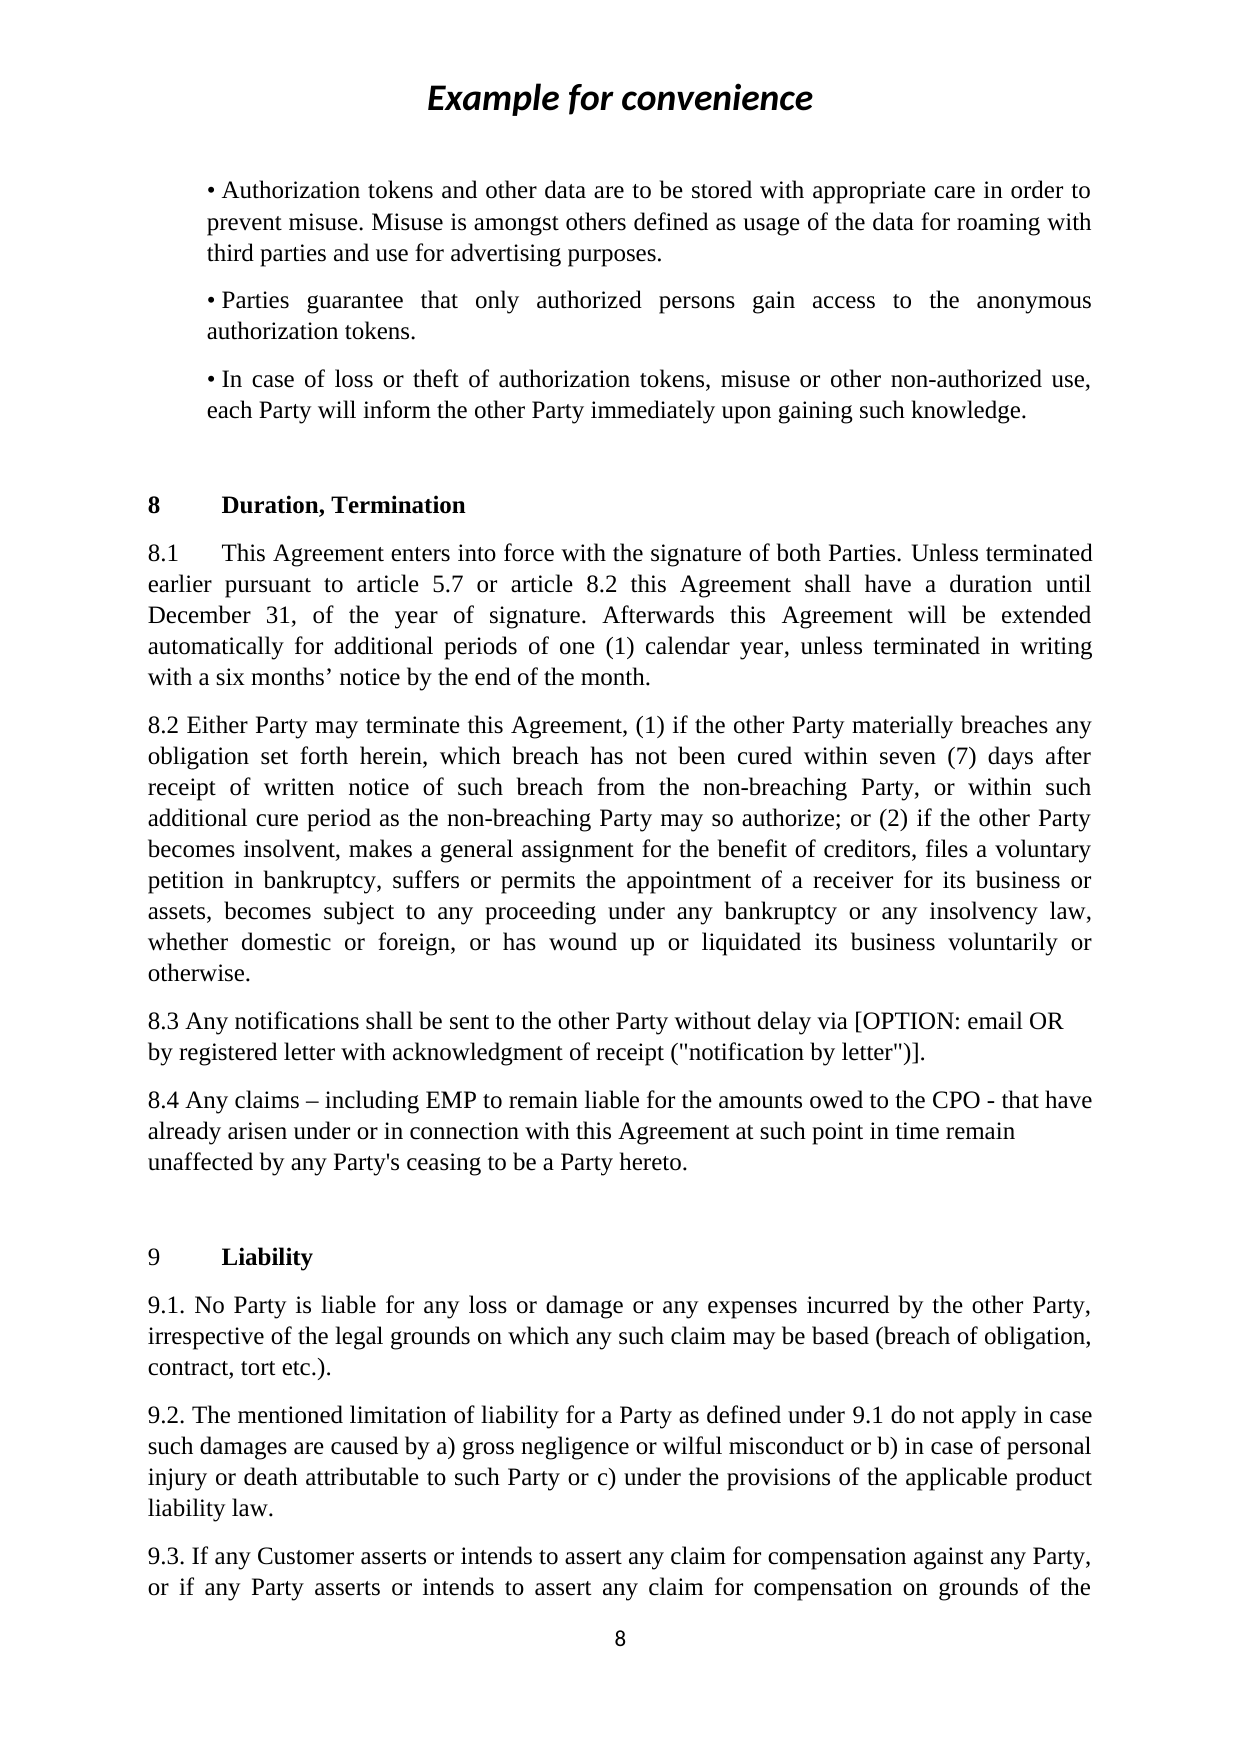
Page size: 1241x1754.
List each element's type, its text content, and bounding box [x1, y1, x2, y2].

text 9 Liability [148, 1242, 1093, 1271]
text 8.4 Any claims – including EMP to remain liable for the amounts owed to the CPO - that have already arisen under or in connection with this Agreement at such point in time remain unaffected by any Party's ceasing to be a Party hereto. [148, 1085, 1093, 1176]
text 8.2 Either Party may terminate this Agreement, (1) if the other Party materially breaches any obligation set forth herein, which breach has not been cured within seven (7) days after receipt of written notice of such breach from the non-breaching Party, or within such additional cure period as the non-breaching Party may so authorize; or (2) if the other Party becomes insolvent, makes a general assignment for the benefit of creditors, files a voluntary petition in bankruptcy, suffers or permits the appointment of a receiver for its business or assets, becomes subject to any proceeding under any bankruptcy or any insolvency law, whether domestic or foreign, or has wound up or liquidated its business voluntarily or otherwise. [148, 710, 1093, 987]
text 9.1. No Party is liable for any loss or damage or any expenses incurred by the other Party, irrespective of the legal grounds on which any such claim may be based (breach of obligation, contract, tort etc.). [148, 1290, 1093, 1381]
text 9.2. The mentioned limitation of liability for a Party as defined under 9.1 do not apply in case such damages are caused by a) gross negligence or wilful misconduct or b) in case of personal injury or death attributable to such Party or c) under the provisions of the applicable product liability law. [148, 1400, 1093, 1522]
text 8.3 Any notifications shall be sent to the other Party without delay via [OPTION: email OR by registered letter with acknowledgment of receipt ("notification by letter")]. [148, 1006, 1093, 1066]
text 8 Duration, Termination [148, 491, 1093, 519]
text • In case of loss or theft of authorization tokens, misuse or other non-authorized use, each Party will inform the other Party immediately upon gaining such knowledge. [207, 364, 1093, 424]
text • Authorization tokens and other data are to be stored with appropriate care in order to prevent misuse. Misuse is amongst others defined as usage of the data for roaming with third parties and use for advertising purposes. [207, 176, 1093, 266]
text • Parties guarantee that only authorized persons gain access to the anonymous authorization tokens. [207, 285, 1093, 345]
text 8.1 This Agreement enters into force with the signature of both Parties. Unless terminated earlier pursuant to article 5.7 or article 8.2 this Agreement shall have a duration until December 31, of the year of signature. Afterwards this Agreement will be extended automatically for additional periods of one (1) calendar year, unless terminated in writing with a six months’ notice by the end of the month. [148, 538, 1093, 691]
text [148, 1541, 1093, 1601]
